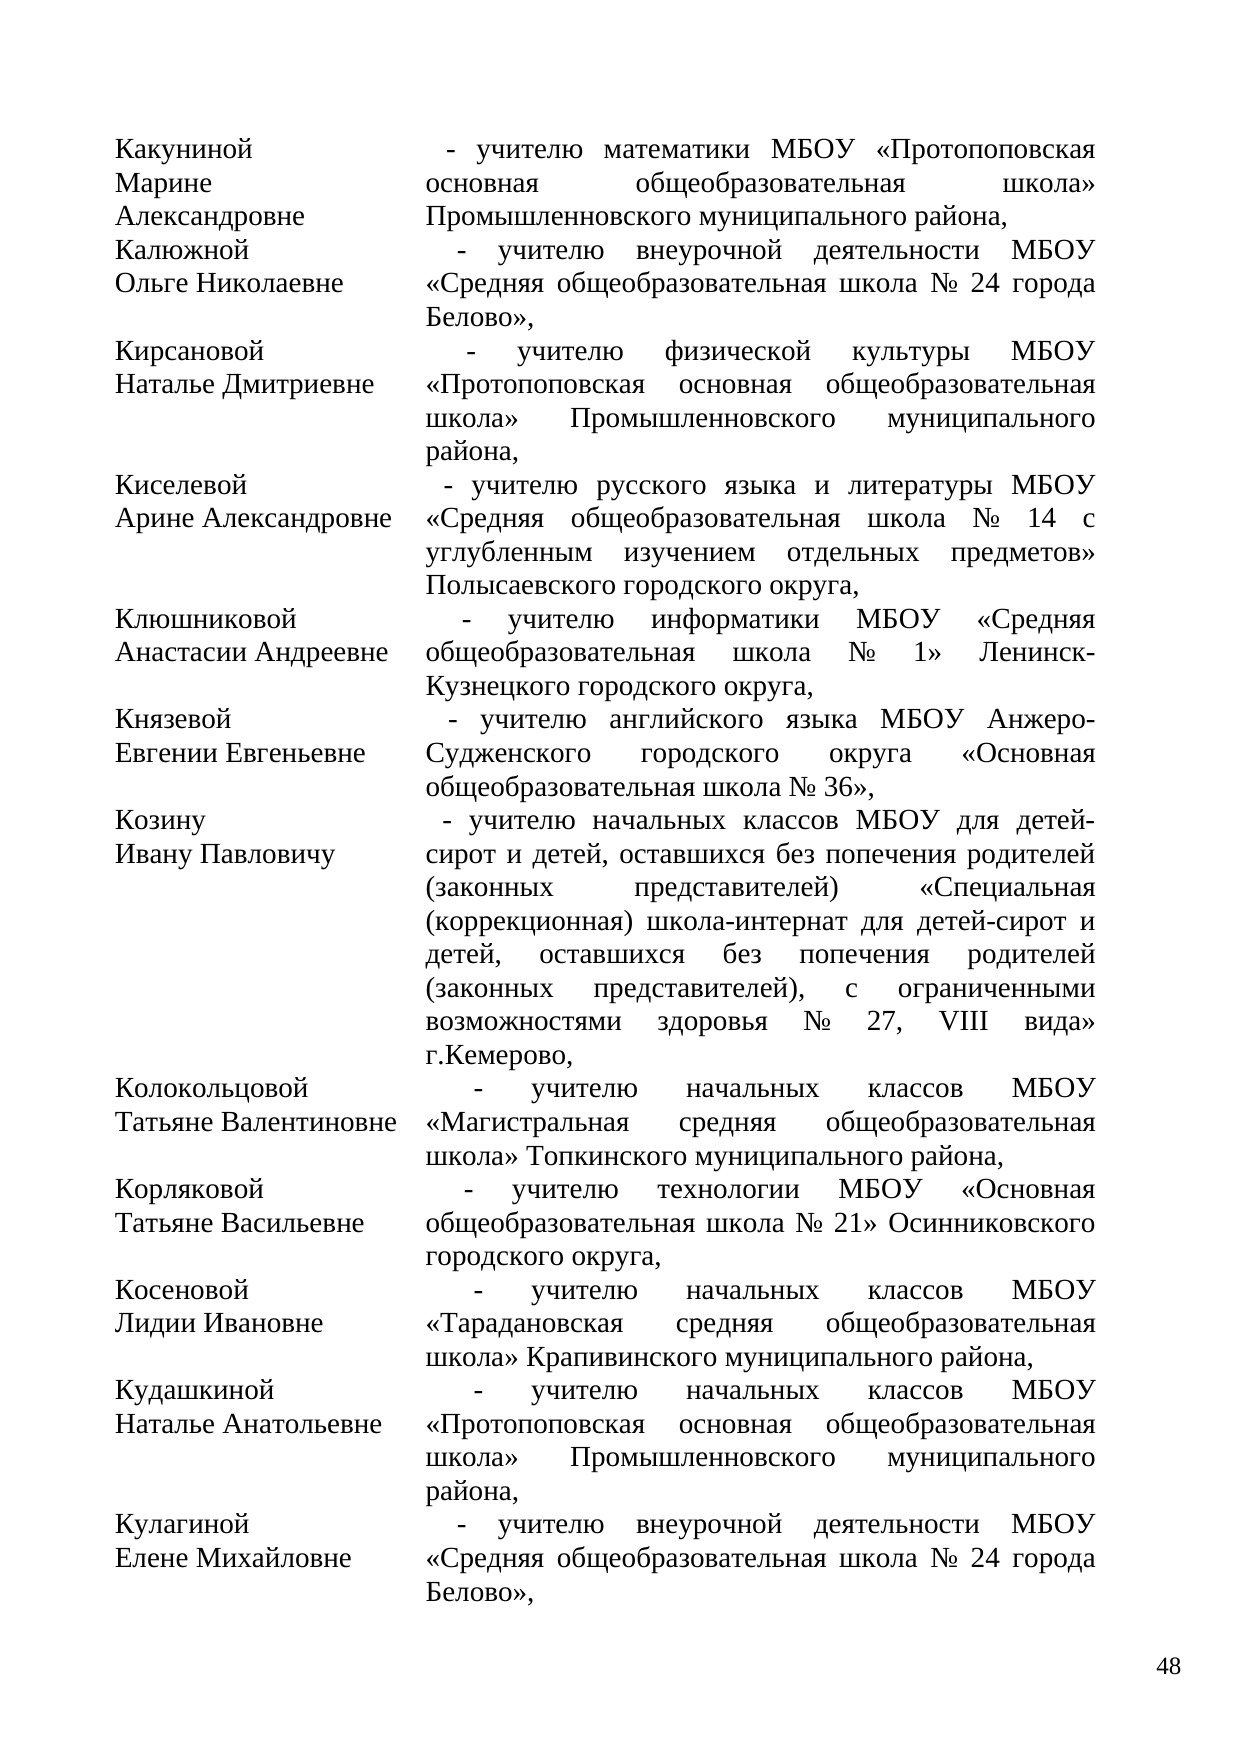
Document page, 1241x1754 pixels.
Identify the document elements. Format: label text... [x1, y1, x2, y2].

table_cell Кулагиной Елене Михайловне [103, 1507, 414, 1607]
table_cell - учителю математики МБОУ «Протопоповская основная общеобразовательная школа» Промышленновского муниципального района, [414, 131, 1107, 232]
table_cell - учителю внеурочной деятельности МБОУ «Средняя общеобразовательная школа № 24 города Белово», [414, 1507, 1107, 1607]
table_cell Корляковой Татьяне Васильевне [103, 1171, 414, 1272]
table_cell - учителю начальных классов МБОУ «Магистральная средняя общеобразовательная школа» Топкинского муниципального района, [414, 1071, 1107, 1171]
table_cell Какуниной Марине Александровне [103, 131, 414, 232]
table_cell Калюжной Ольге Николаевне [103, 232, 414, 333]
table_cell Колокольцовой Татьяне Валентиновне [103, 1071, 414, 1171]
table_cell - учителю технологии МБОУ «Основная общеобразовательная школа № 21» Осинниковского городского округа, [414, 1171, 1107, 1272]
table_cell Клюшниковой Анастасии Андреевне [103, 601, 414, 702]
table_cell Кирсановой Наталье Дмитриевне [103, 333, 414, 467]
table_cell Козину Ивану Павловичу [103, 802, 414, 1071]
table_cell - учителю внеурочной деятельности МБОУ «Средняя общеобразовательная школа № 24 города Белово», [414, 232, 1107, 333]
table_cell Кудашкиной Наталье Анатольевне [103, 1373, 414, 1507]
table_cell - учителю начальных классов МБОУ «Протопоповская основная общеобразовательная школа» Промышленновского муниципального района, [414, 1373, 1107, 1507]
table_cell - учителю начальных классов МБОУ «Тарадановская средняя общеобразовательная школа» Крапивинского муниципального района, [414, 1272, 1107, 1372]
table_cell - учителю русского языка и литературы МБОУ «Средняя общеобразовательная школа № 14 с углубленным изучением отдельных предметов» Полысаевского городского округа, [414, 467, 1107, 601]
table_cell - учителю информатики МБОУ «Средняя общеобразовательная школа № 1» Ленинск-Кузнецкого городского округа, [414, 601, 1107, 702]
table_cell - учителю физической культуры МБОУ «Протопоповская основная общеобразовательная школа» Промышленновского муниципального района, [414, 333, 1107, 467]
table_cell Киселевой Арине Александровне [103, 467, 414, 601]
table_cell Косеновой Лидии Ивановне [103, 1272, 414, 1372]
table_cell Князевой Евгении Евгеньевне [103, 702, 414, 802]
table_cell - учителю английского языка МБОУ Анжеро-Судженского городского округа «Основная общеобразовательная школа № 36», [414, 702, 1107, 802]
table_cell - учителю начальных классов МБОУ для детей-сирот и детей, оставшихся без попечения родителей (законных представителей) «Специальная (коррекционная) школа-интернат для детей-сирот и детей, оставшихся без попечения родителей (законных представителей), с ограниченными возможностями здоровья № 27, VIII вида» г.Кемерово, [414, 802, 1107, 1071]
